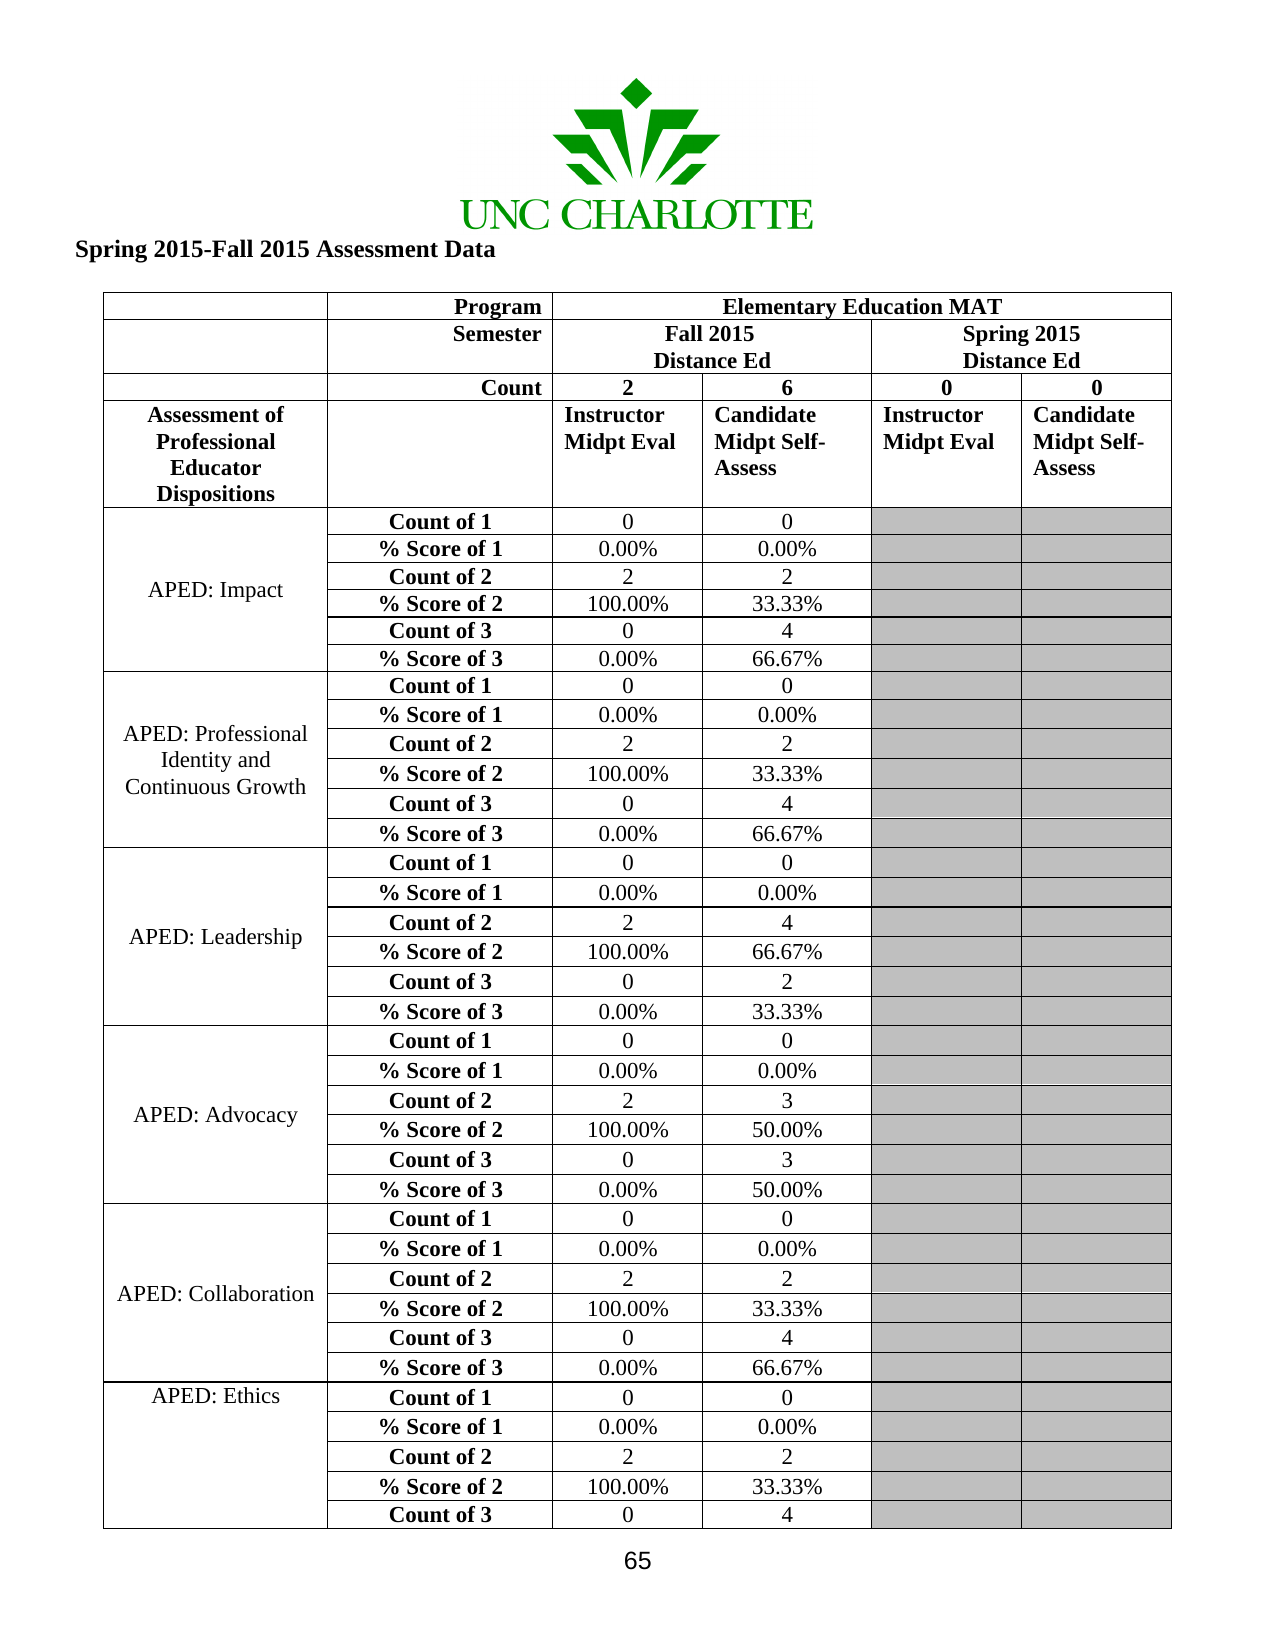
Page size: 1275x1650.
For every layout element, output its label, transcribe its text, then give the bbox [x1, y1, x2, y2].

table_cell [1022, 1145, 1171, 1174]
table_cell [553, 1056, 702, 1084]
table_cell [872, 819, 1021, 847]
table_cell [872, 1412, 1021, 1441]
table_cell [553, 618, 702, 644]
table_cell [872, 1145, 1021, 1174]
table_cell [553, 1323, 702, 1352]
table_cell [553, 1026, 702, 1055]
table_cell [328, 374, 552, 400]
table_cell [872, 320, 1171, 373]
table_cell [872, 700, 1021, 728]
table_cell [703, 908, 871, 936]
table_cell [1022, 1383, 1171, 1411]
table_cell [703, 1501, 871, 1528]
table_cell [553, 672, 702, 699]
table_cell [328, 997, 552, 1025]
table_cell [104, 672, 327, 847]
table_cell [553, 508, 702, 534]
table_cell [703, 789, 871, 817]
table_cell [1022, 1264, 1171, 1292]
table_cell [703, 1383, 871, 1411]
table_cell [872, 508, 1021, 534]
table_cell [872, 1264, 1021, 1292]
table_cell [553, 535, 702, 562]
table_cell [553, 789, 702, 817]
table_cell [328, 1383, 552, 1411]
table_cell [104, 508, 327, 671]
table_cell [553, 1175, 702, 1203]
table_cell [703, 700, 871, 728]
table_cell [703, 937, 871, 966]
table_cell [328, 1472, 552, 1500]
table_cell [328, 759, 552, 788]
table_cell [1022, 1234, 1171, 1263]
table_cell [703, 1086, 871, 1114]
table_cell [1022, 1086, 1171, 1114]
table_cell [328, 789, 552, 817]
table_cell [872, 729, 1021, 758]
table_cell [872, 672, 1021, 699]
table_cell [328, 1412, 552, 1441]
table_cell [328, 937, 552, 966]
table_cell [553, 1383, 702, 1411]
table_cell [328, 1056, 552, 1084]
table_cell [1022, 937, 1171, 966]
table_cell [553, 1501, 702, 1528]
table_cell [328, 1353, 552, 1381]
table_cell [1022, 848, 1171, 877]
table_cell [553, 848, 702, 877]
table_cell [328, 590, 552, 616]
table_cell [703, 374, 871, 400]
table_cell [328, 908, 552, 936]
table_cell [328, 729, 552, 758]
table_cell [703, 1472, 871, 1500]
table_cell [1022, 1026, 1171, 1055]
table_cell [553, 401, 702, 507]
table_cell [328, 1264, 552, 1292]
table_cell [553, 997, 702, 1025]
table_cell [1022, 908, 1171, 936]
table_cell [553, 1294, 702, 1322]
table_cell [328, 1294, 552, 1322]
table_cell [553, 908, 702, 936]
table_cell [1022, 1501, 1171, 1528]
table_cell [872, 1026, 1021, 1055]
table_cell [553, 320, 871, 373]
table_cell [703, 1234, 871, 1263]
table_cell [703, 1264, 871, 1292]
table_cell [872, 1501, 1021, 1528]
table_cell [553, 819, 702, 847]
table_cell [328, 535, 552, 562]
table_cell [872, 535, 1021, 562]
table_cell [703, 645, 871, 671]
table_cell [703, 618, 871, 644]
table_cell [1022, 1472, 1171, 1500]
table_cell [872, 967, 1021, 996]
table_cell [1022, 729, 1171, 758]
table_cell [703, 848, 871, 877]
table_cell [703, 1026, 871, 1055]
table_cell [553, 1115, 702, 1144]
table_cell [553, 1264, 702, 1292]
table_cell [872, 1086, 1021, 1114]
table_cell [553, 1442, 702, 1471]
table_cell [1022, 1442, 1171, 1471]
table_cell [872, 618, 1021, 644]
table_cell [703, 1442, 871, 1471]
text Spring 2015-Fall 2015 Assessment Data [75, 234, 1200, 292]
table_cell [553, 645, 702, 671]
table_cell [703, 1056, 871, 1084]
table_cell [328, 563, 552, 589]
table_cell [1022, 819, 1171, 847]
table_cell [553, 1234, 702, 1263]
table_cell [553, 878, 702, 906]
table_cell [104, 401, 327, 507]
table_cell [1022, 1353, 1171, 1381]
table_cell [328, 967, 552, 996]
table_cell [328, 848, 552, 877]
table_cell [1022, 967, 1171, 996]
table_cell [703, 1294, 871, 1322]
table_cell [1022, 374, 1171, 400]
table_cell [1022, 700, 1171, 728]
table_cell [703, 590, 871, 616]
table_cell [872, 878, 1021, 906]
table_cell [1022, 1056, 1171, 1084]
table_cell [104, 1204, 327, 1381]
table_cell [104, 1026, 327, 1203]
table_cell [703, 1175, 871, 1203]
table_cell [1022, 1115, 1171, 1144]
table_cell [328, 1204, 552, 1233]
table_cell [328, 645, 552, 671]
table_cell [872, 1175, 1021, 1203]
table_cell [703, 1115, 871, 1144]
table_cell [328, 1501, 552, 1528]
picture [457, 75, 818, 235]
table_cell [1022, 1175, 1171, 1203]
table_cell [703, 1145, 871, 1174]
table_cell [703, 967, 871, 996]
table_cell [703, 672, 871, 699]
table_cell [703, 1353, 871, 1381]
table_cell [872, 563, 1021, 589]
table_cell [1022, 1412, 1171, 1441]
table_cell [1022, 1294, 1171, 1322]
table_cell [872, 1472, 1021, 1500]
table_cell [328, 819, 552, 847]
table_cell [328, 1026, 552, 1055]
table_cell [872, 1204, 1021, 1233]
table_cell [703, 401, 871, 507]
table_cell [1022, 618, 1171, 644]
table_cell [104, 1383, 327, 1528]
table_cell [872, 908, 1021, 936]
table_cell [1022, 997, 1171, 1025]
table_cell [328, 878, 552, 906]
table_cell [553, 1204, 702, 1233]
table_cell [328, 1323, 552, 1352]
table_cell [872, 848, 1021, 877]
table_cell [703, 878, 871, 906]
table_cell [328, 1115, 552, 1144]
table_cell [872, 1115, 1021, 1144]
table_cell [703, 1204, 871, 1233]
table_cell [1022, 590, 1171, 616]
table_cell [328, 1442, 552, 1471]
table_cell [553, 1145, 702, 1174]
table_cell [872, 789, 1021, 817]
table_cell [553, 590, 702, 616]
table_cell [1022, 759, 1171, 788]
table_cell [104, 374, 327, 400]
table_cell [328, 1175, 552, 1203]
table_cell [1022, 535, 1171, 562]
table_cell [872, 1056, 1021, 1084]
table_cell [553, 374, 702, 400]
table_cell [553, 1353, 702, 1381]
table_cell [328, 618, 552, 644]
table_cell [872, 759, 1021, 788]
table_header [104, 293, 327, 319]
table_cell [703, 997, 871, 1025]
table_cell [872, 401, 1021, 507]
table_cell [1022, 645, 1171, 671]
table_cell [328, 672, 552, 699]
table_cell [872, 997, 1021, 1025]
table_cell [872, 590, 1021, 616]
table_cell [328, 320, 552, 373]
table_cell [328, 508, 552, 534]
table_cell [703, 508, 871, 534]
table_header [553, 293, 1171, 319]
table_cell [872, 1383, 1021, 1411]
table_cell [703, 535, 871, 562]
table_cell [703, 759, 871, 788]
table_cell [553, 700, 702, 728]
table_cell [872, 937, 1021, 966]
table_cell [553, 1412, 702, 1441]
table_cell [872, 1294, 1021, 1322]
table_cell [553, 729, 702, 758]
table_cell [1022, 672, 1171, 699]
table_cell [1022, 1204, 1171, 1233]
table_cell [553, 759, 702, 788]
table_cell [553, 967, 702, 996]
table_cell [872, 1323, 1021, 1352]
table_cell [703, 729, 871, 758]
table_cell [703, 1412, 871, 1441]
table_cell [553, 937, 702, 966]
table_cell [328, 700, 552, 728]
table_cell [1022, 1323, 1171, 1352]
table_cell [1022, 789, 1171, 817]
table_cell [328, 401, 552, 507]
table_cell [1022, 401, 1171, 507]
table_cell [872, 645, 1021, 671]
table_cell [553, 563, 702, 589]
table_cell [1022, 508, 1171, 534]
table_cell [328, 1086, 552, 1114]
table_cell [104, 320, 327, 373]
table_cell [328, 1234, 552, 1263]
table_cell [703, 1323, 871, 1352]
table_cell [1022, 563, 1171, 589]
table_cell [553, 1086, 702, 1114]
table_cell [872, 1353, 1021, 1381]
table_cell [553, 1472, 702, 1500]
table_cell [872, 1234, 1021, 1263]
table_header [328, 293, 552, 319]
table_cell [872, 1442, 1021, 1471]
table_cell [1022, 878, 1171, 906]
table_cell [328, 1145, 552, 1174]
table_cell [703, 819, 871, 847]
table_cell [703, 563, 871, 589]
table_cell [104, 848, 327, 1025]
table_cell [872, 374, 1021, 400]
